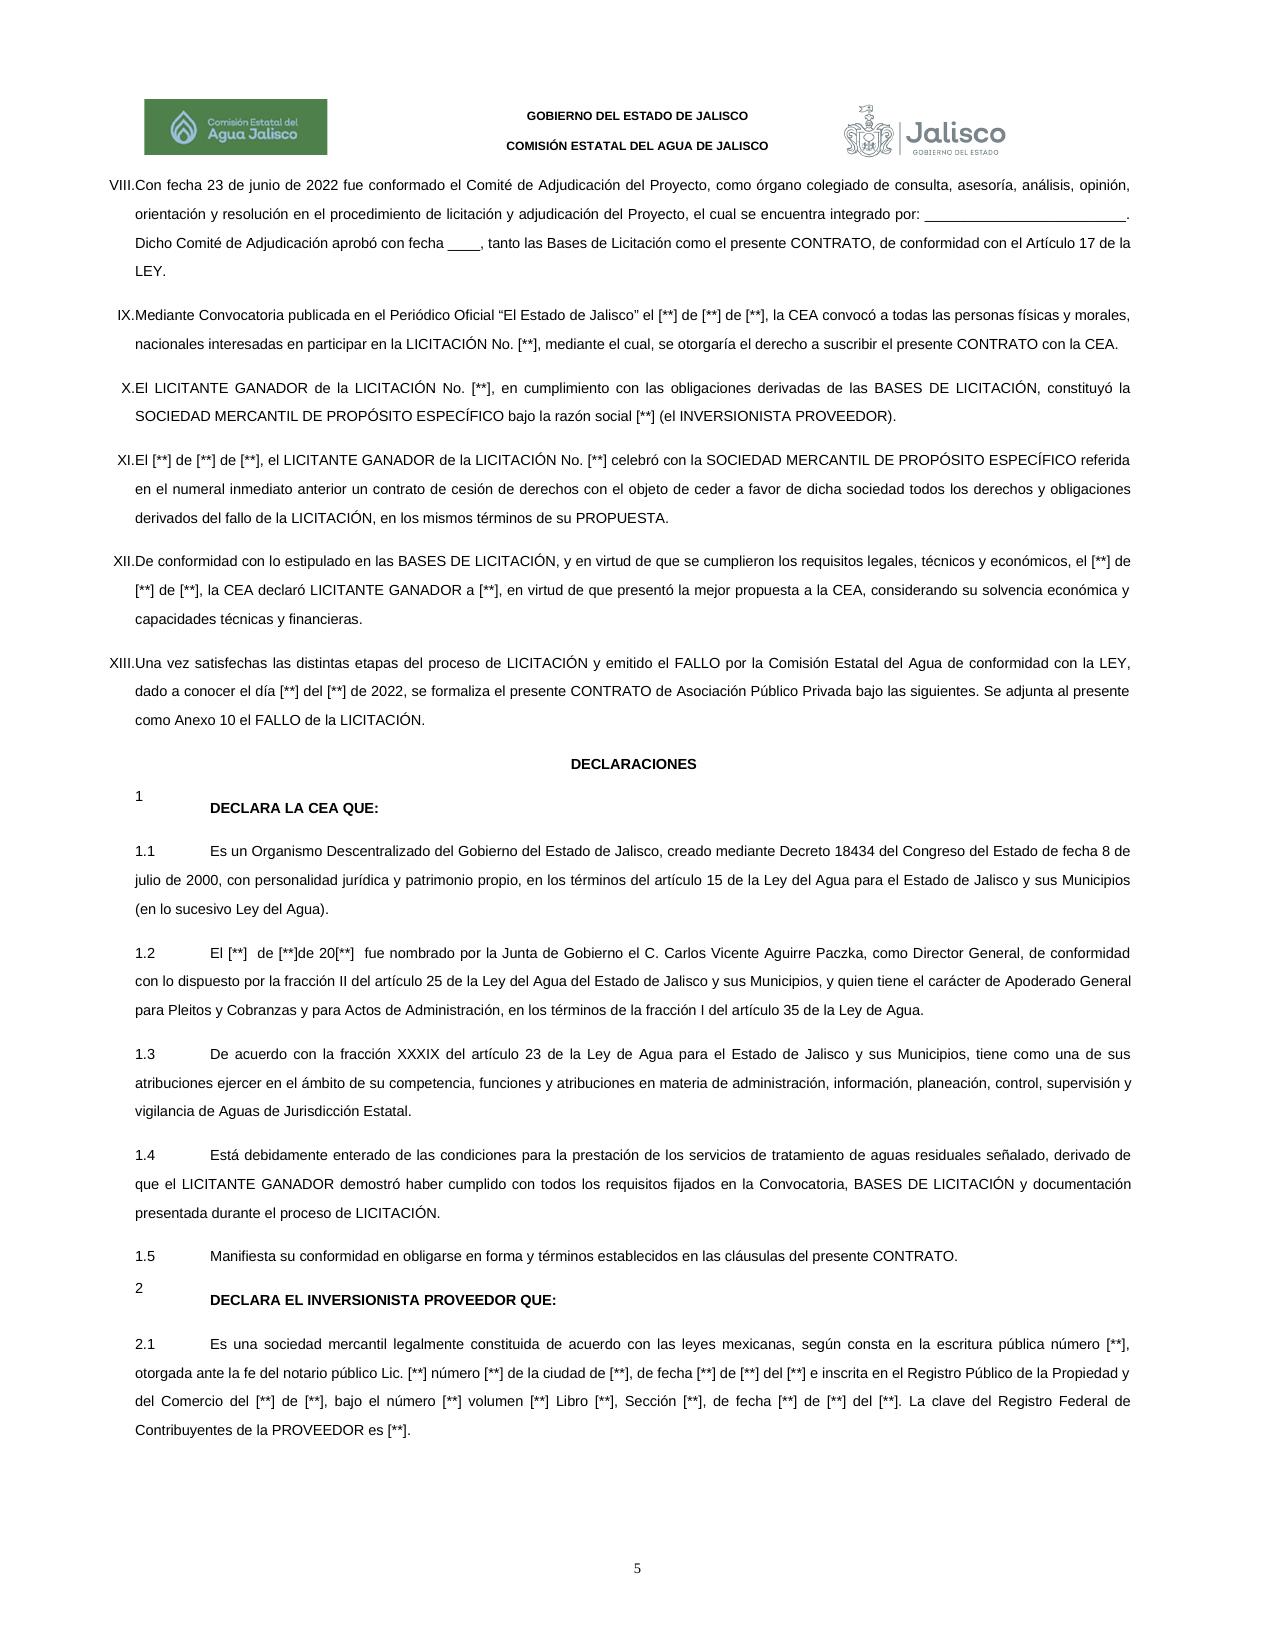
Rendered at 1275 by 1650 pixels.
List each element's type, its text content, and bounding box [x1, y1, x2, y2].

list Con fecha 23 de junio de 2022 fue conformado el Comité de Adjudicación del Proyecto, como órgano colegiado de consulta, asesoría, análisis, opinión, orientación y resolución en el procedimiento de licitación y adjudicación del Proyecto, el cual se encuentra integrado por: _________________________. Dicho Comité de Adjudicación aprobó con fecha ____, tanto las Bases de Licitación como el presente CONTRATO, de conformidad con el Artículo 17 de la LEY. [135, 165, 1132, 280]
text DECLARACIONES [135, 744, 1132, 772]
list El LICITANTE GANADOR de la LICITACIÓN No. [**], en cumplimiento con las obligaciones derivadas de las BASES DE LICITACIÓN, constituyó la SOCIEDAD MERCANTIL DE PROPÓSITO ESPECÍFICO bajo la razón social [**] (el INVERSIONISTA PROVEEDOR). [135, 367, 1132, 425]
list DECLARA LA CEA QUE: [135, 787, 1132, 816]
list Manifiesta su conformidad en obligarse en forma y términos establecidos en las cláusulas del presente CONTRATO. [135, 1236, 1132, 1265]
list DECLARA EL INVERSIONISTA PROVEEDOR QUE: [135, 1280, 1132, 1309]
picture [144, 99, 328, 155]
list El [**] de [**] de [**], el LICITANTE GANADOR de la LICITACIÓN No. [**] celebró con la SOCIEDAD MERCANTIL DE PROPÓSITO ESPECÍFICO referida en el numeral inmediato anterior un contrato de cesión de derechos con el objeto de ceder a favor de dicha sociedad todos los derechos y obligaciones derivados del fallo de la LICITACIÓN, en los mismos términos de su PROPUESTA. [135, 440, 1132, 526]
list Una vez satisfechas las distintas etapas del proceso de LICITACIÓN y emitido el FALLO por la Comisión Estatal del Agua de conformidad con la LEY, dado a conocer el día [**] del [**] de 2022, se formaliza el presente CONTRATO de Asociación Público Privada bajo las siguientes. Se adjunta al presente como Anexo 10 el FALLO de la LICITACIÓN. [135, 642, 1132, 729]
list Es una sociedad mercantil legalmente constituida de acuerdo con las leyes mexicanas, según consta en la escritura pública número [**], otorgada ante la fe del notario público Lic. [**] número [**] de la ciudad de [**], de fecha [**] de [**] del [**] e inscrita en el Registro Público de la Propiedad y del Comercio del [**] de [**], bajo el número [**] volumen [**] Libro [**], Sección [**], de fecha [**] de [**] del [**]. La clave del Registro Federal de Contribuyentes de la PROVEEDOR es [**]. [135, 1324, 1132, 1439]
list De conformidad con lo estipulado en las BASES DE LICITACIÓN, y en virtud de que se cumplieron los requisitos legales, técnicos y económicos, el [**] de [**] de [**], la CEA declaró LICITANTE GANADOR a [**], en virtud de que presentó la mejor propuesta a la CEA, considerando su solvencia económica y capacidades técnicas y financieras. [135, 541, 1132, 627]
list De acuerdo con la fracción XXXIX del artículo 23 de la Ley de Agua para el Estado de Jalisco y sus Municipios, tiene como una de sus atribuciones ejercer en el ámbito de su competencia, funciones y atribuciones en materia de administración, información, planeación, control, supervisión y vigilancia de Aguas de Jurisdicción Estatal. [135, 1034, 1132, 1120]
list Está debidamente enterado de las condiciones para la prestación de los servicios de tratamiento de aguas residuales señalado, derivado de que el LICITANTE GANADOR demostró haber cumplido con todos los requisitos fijados en la Convocatoria, BASES DE LICITACIÓN y documentación presentada durante el proceso de LICITACIÓN. [135, 1135, 1132, 1221]
picture [839, 100, 1010, 161]
list Es un Organismo Descentralizado del Gobierno del Estado de Jalisco, creado mediante Decreto 18434 del Congreso del Estado de fecha 8 de julio de 2000, con personalidad jurídica y patrimonio propio, en los términos del artículo 15 de la Ley del Agua para el Estado de Jalisco y sus Municipios (en lo sucesivo Ley del Agua). [135, 831, 1132, 917]
list El [**] de [**]de 20[**] fue nombrado por la Junta de Gobierno el C. Carlos Vicente Aguirre Paczka, como Director General, de conformidad con lo dispuesto por la fracción II del artículo 25 de la Ley del Agua del Estado de Jalisco y sus Municipios, y quien tiene el carácter de Apoderado General para Pleitos y Cobranzas y para Actos de Administración, en los términos de la fracción I del artículo 35 de la Ley de Agua. [135, 932, 1132, 1019]
list Mediante Convocatoria publicada en el Periódico Oficial “El Estado de Jalisco” el [**] de [**] de [**], la CEA convocó a todas las personas físicas y morales, nacionales interesadas en participar en la LICITACIÓN No. [**], mediante el cual, se otorgaría el derecho a suscribir el presente CONTRATO con la CEA. [135, 295, 1132, 352]
